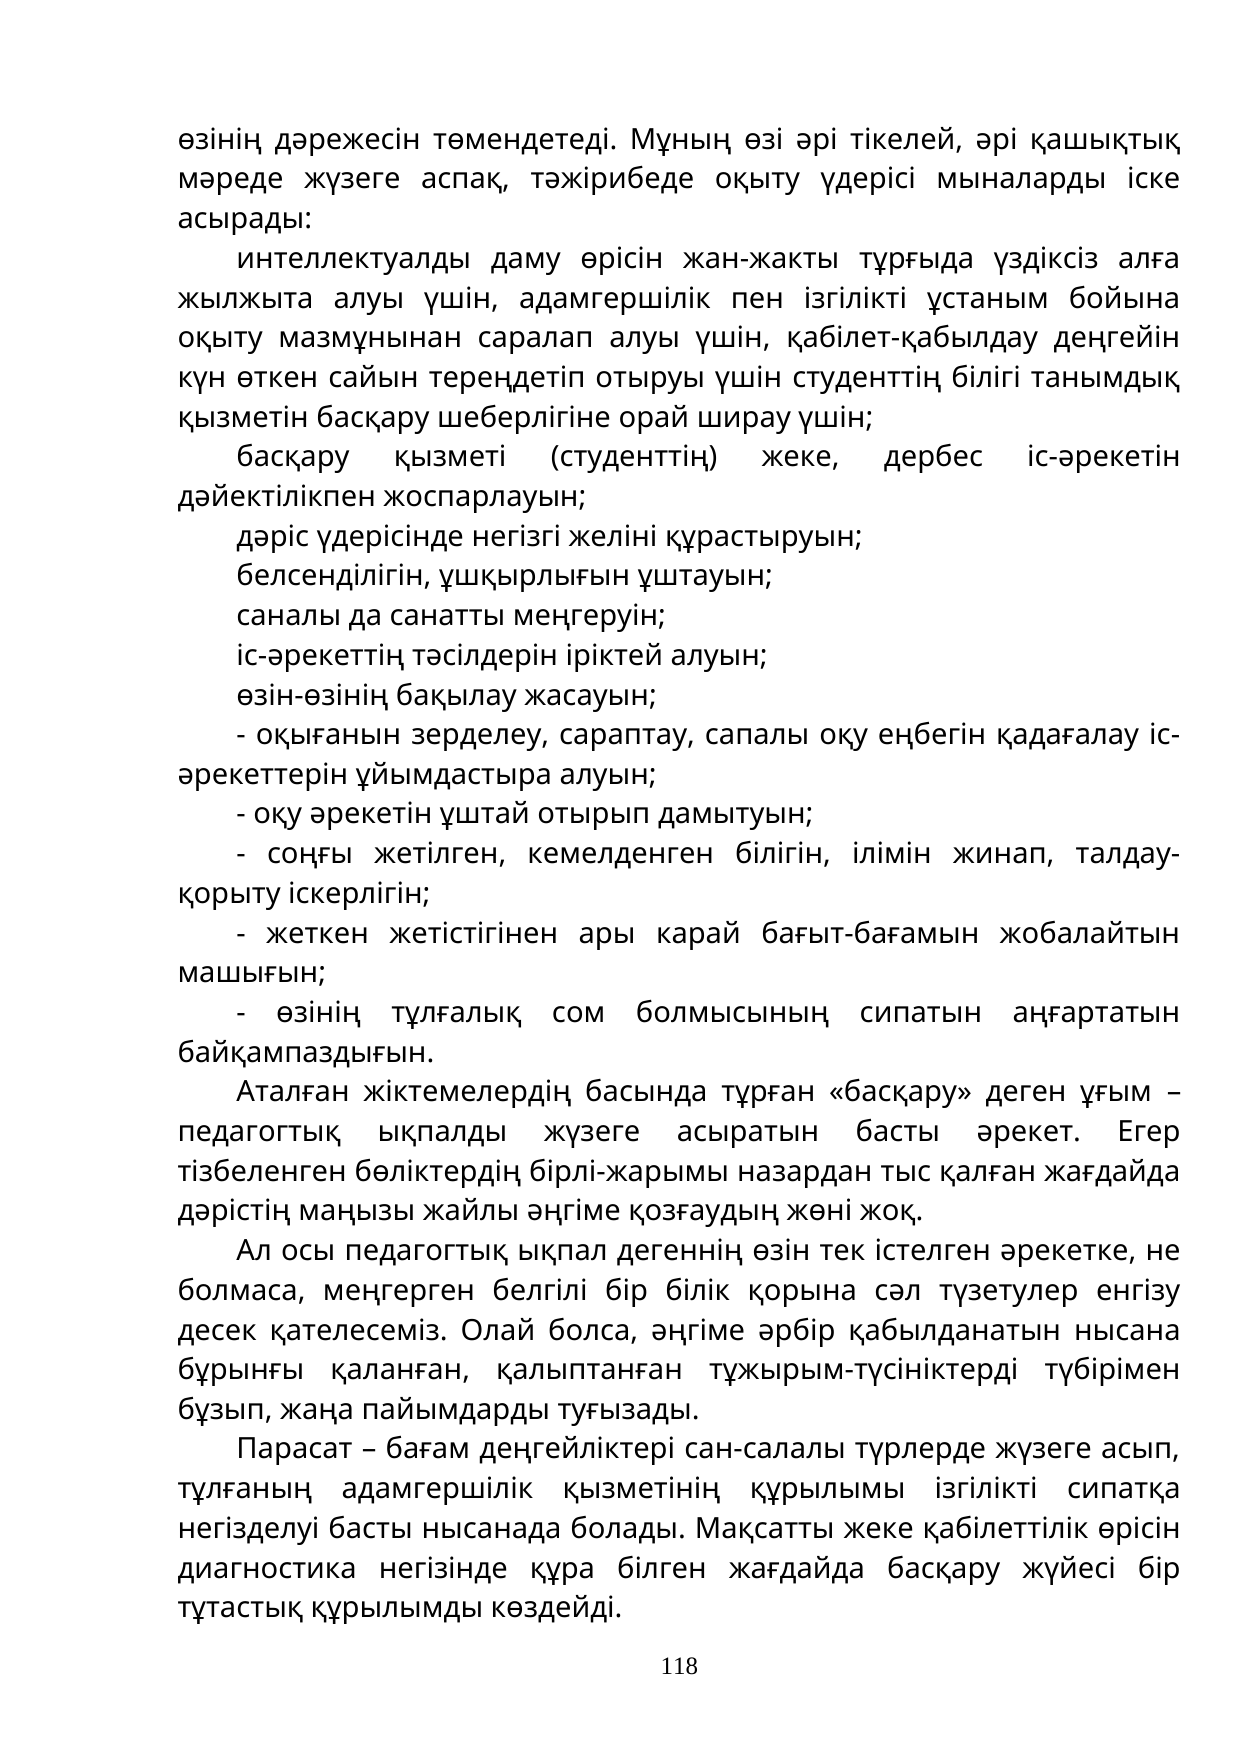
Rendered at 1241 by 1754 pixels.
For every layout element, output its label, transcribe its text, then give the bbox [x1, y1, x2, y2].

text іс-әрекеттің тәсілдерін іріктей алуын; [177, 634, 1181, 674]
text интеллектуалды даму өрісін жан-жакты тұрғыда үздіксіз алға жылжыта алуы үшін, адамгершілік пен ізгілікті ұстаным бойына оқыту мазмұнынан саралап алуы үшін, қабілет-қабылдау деңгейін күн өткен сайын тереңдетіп отыруы үшін студенттің білігі танымдық қызметін басқару шеберлігіне орай ширау үшін; [177, 237, 1181, 436]
text саналы да санатты меңгеруін; [177, 594, 1181, 634]
text - оқу әрекетін ұштай отырып дамытуын; [177, 793, 1181, 832]
text - оқығанын зерделеу, сараптау, сапалы оқу еңбегін қадағалау іс-әрекеттерін ұйымдастыра алуын; [177, 713, 1181, 793]
text - жеткен жетістігінен ары карай бағыт-бағамын жобалайтын машығын; [177, 912, 1181, 991]
text Аталған жіктемелердің басында тұрған «басқару» деген ұғым –педагогтық ықпалды жүзеге асыратын басты әрекет. Егер тізбеленген бөліктердің бірлі-жарымы назардан тыс қалған жағдайда дәрістің маңызы жайлы әңгіме қозғаудың жөні жоқ. [177, 1071, 1181, 1229]
text Парасат – бағам деңгейліктері сан-салалы түрлерде жүзеге асып, тұлғаның адамгершілік қызметінің құрылымы ізгілікті сипатқа негізделуі басты нысанада болады. Мақсатты жеке қабілеттілік өрісін диагностика негізінде құра білген жағдайда басқару жүйесі бір тұтастық құрылымды көздейді. [177, 1428, 1181, 1626]
text дәріс үдерісінде негізгі желіні құрастыруын; [177, 515, 1181, 555]
text белсенділігін, ұшқырлығын ұштауын; [177, 555, 1181, 594]
text басқару қызметі (студенттің) жеке, дербес іс-әрекетін дәйектілікпен жоспарлауын; [177, 436, 1181, 515]
text Ал осы педагогтық ықпал дегеннің өзін тек істелген әрекетке, не болмаса, меңгерген белгілі бір білік қорына сәл түзетулер енгізу десек қателесеміз. Олай болса, әңгіме әрбір қабылданатын нысана бұрынғы қаланған, қалыптанған тұжырым-түсініктерді түбірімен бұзып, жаңа пайымдарды туғызады. [177, 1229, 1181, 1428]
text - соңғы жетілген, кемелденген білігін, ілімін жинап, талдау-қорыту іскерлігін; [177, 832, 1181, 912]
text - өзінің тұлғалық сом болмысының сипатын аңғартатын байқампаздығын. [177, 991, 1181, 1071]
text өзін-өзінің бақылау жасауын; [177, 674, 1181, 713]
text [177, 118, 1181, 237]
